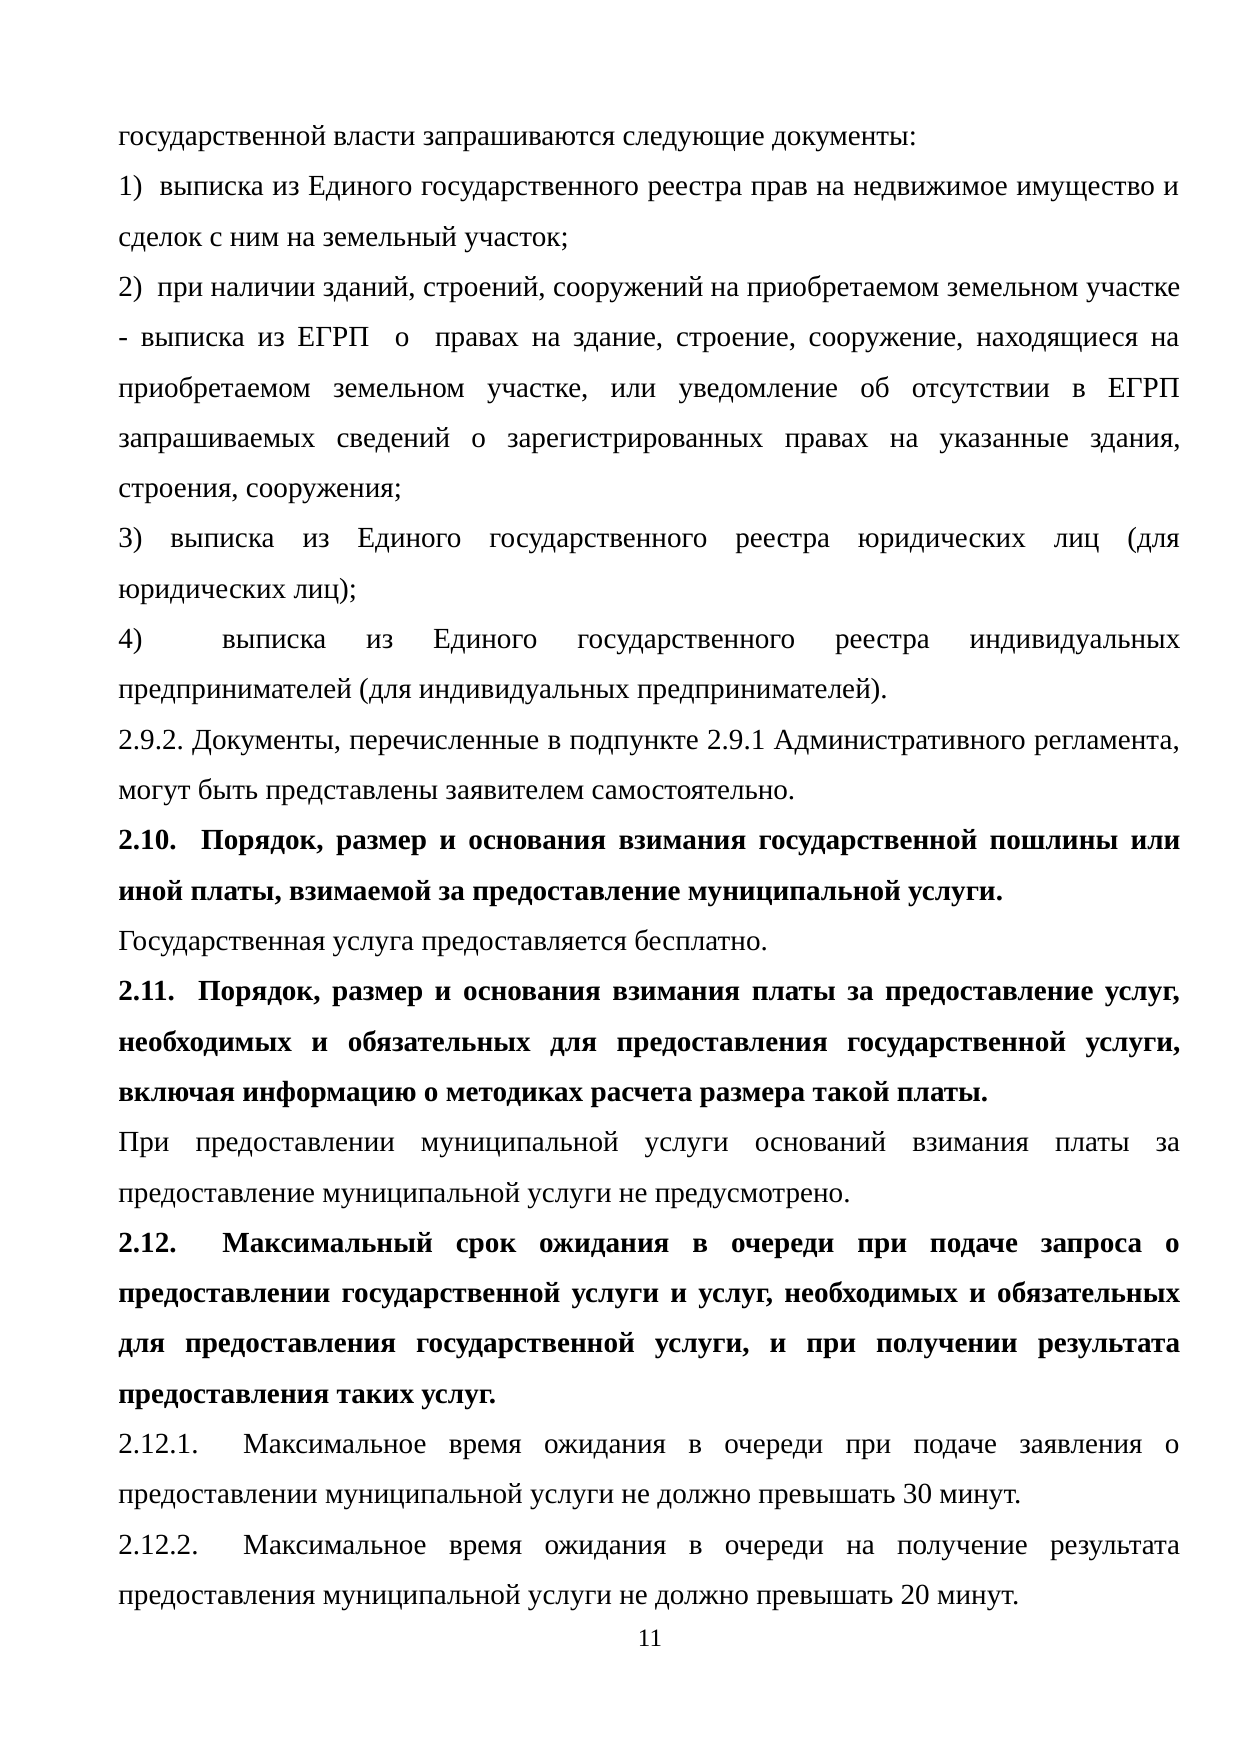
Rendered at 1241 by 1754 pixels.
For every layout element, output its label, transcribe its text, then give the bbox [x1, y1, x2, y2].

text 3) выписка из Единого государственного реестра юридических лиц (для юридических лиц); [118, 521, 1181, 604]
text 2.11. Порядок, размер и основания взимания платы за предоставление услуг, необходимых и обязательных для предоставления государственной услуги, включая информацию о методиках расчета размера такой платы. [118, 973, 1181, 1108]
text 2.9.2. Документы, перечисленные в подпункте 2.9.1 Административного регламента, могут быть представлены заявителем самостоятельно. [118, 722, 1181, 806]
text 2) при наличии зданий, строений, сооружений на приобретаемом земельном участке - выписка из ЕГРП о правах на здание, строение, сооружение, находящиеся на приобретаемом земельном участке, или уведомление об отсутствии в ЕГРП запрашиваемых сведений о зарегистрированных правах на указанные здания, строения, сооружения; [118, 269, 1181, 504]
text 2.12.2. Максимальное время ожидания в очереди на получение результата предоставления муниципальной услуги не должно превышать 20 минут. [118, 1527, 1181, 1611]
text 2.10. Порядок, размер и основания взимания государственной пошлины или иной платы, взимаемой за предоставление муниципальной услуги. [118, 822, 1181, 906]
text 2.12. Максимальный срок ожидания в очереди при подаче запроса о предоставлении государственной услуги и услуг, необходимых и обязательных для предоставления государственной услуги, и при получении результата предоставления таких услуг. [118, 1225, 1181, 1409]
text 2.12.1. Максимальное время ожидания в очереди при подаче заявления о предоставлении муниципальной услуги не должно превышать 30 минут. [118, 1426, 1181, 1510]
text Государственная услуга предоставляется бесплатно. [118, 923, 1181, 957]
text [118, 118, 1181, 152]
text 4) выписка из Единого государственного реестра индивидуальных предпринимателей (для индивидуальных предпринимателей). [118, 621, 1181, 705]
text 1) выписка из Единого государственного реестра прав на недвижимое имущество и сделок с ним на земельный участок; [118, 168, 1181, 252]
text При предоставлении муниципальной услуги оснований взимания платы за предоставление муниципальной услуги не предусмотрено. [118, 1124, 1181, 1208]
